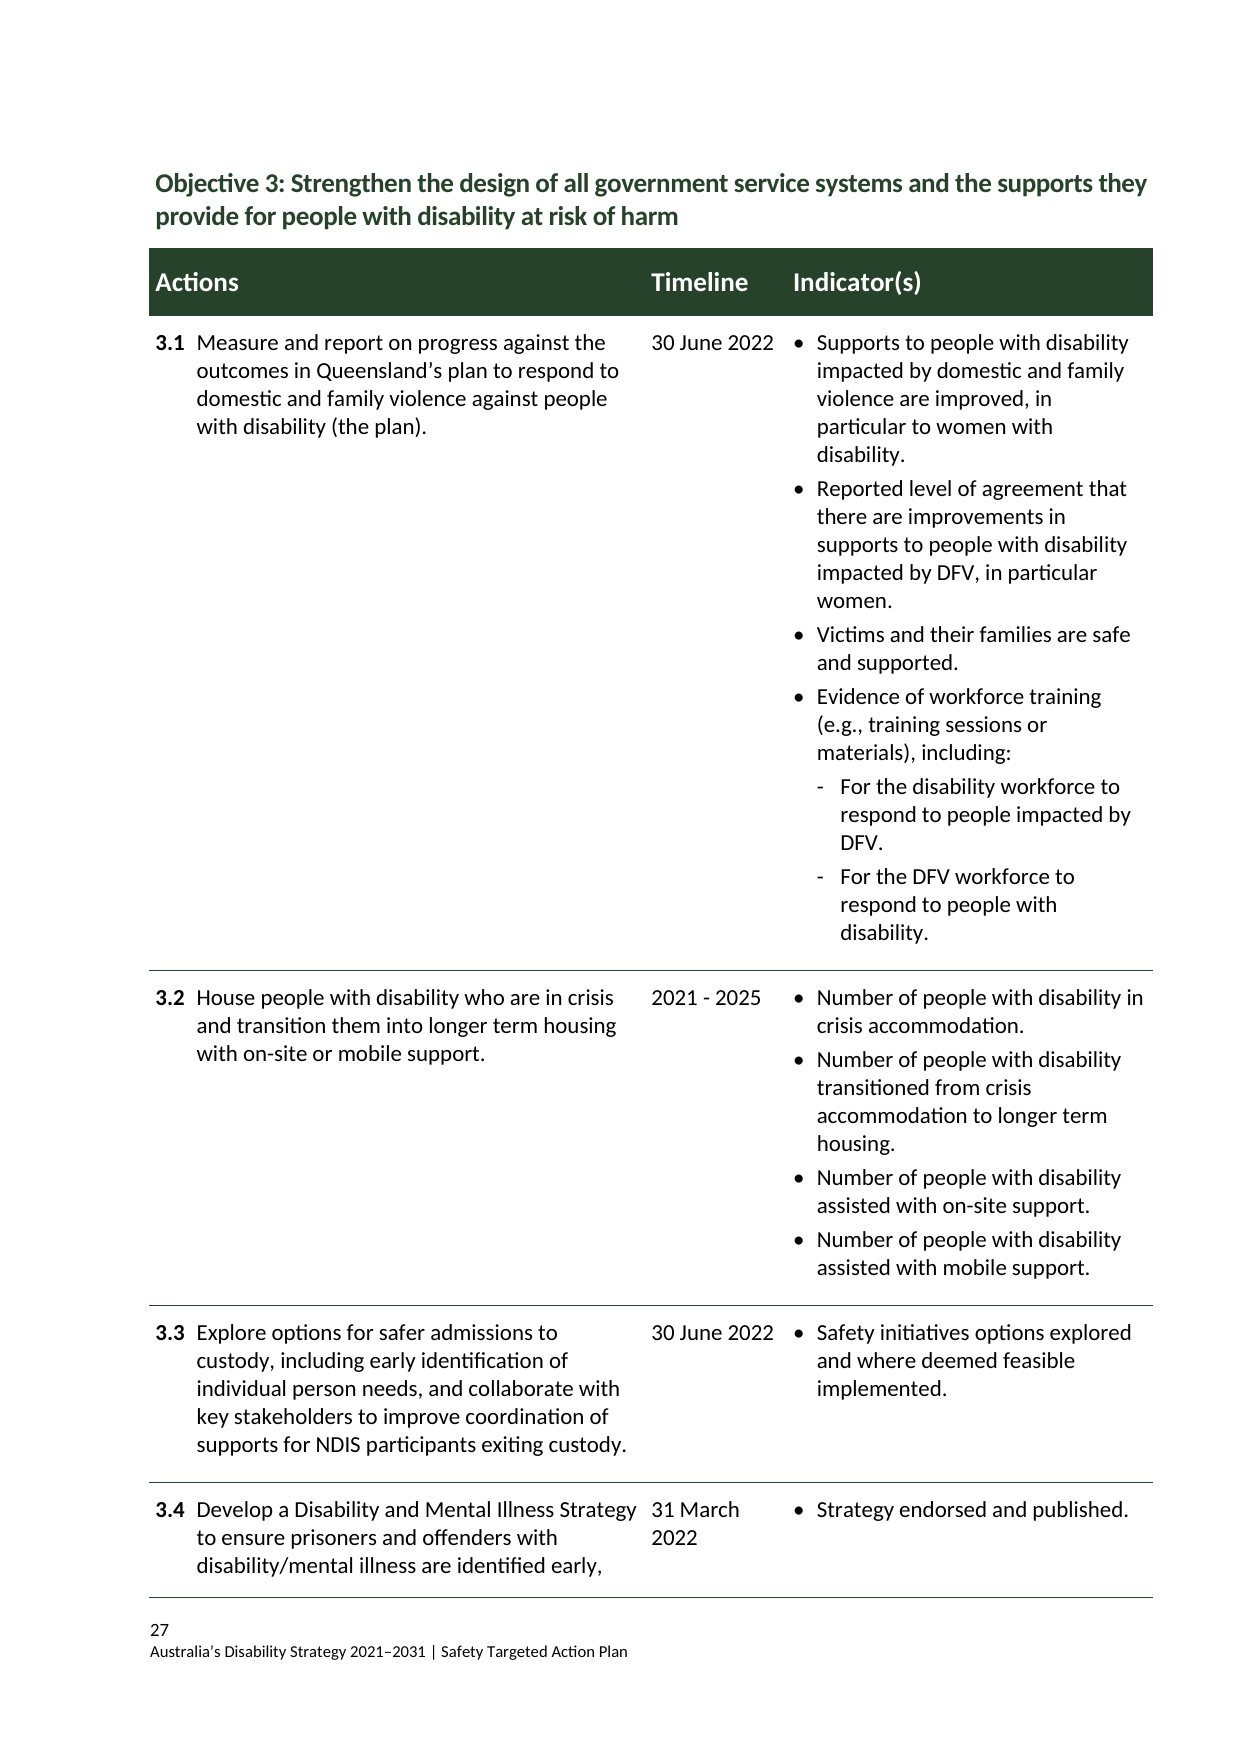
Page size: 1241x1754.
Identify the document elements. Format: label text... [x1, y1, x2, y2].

table_cell • Safety initiatives options explored and where deemed feasible implemented. [787, 1306, 1153, 1482]
table_cell Indicator(s) [787, 250, 1153, 314]
table_cell Timeline [645, 250, 787, 314]
table_cell 30 June 2022 [645, 316, 787, 969]
table_cell 30 June 2022 [645, 1306, 787, 1482]
table_cell 2021 - 2025 [645, 971, 787, 1304]
table_cell Actions [149, 250, 645, 314]
table_cell 3.3 Explore options for safer admissions to custody, including early identification of individual person needs, and collaborate with key stakeholders to improve coordination of supports for NDIS participants exiting custody. [149, 1306, 645, 1482]
table_header Objective 3: Strengthen the design of all government service systems and the supports they provide for people with disability at risk of harm [149, 150, 1153, 248]
table_cell 31 March 2022 [645, 1483, 787, 1597]
table_cell 3.2 House people with disability who are in crisis and transition them into longer term housing with on-site or mobile support. [149, 971, 645, 1304]
table_cell 3.1 Measure and report on progress against the outcomes in Queensland’s plan to respond to domestic and family violence against people with disability (the plan). [149, 316, 645, 969]
table_cell • Supports to people with disability impacted by domestic and family violence are improved, in particular to women with disability. • Reported level of agreement that there are improvements in supports to people with disability impacted by DFV, in particular women. • Victims and their families are safe and supported. • Evidence of workforce training (e.g., training sessions or materials), including: - For the disability workforce to respond to people impacted by DFV. - For the DFV workforce to respond to people with disability. [787, 316, 1153, 969]
table_cell • Strategy endorsed and published. [787, 1483, 1153, 1597]
table_cell • Number of people with disability in crisis accommodation. • Number of people with disability transitioned from crisis accommodation to longer term housing. • Number of people with disability assisted with on-site support. • Number of people with disability assisted with mobile support. [787, 971, 1153, 1304]
